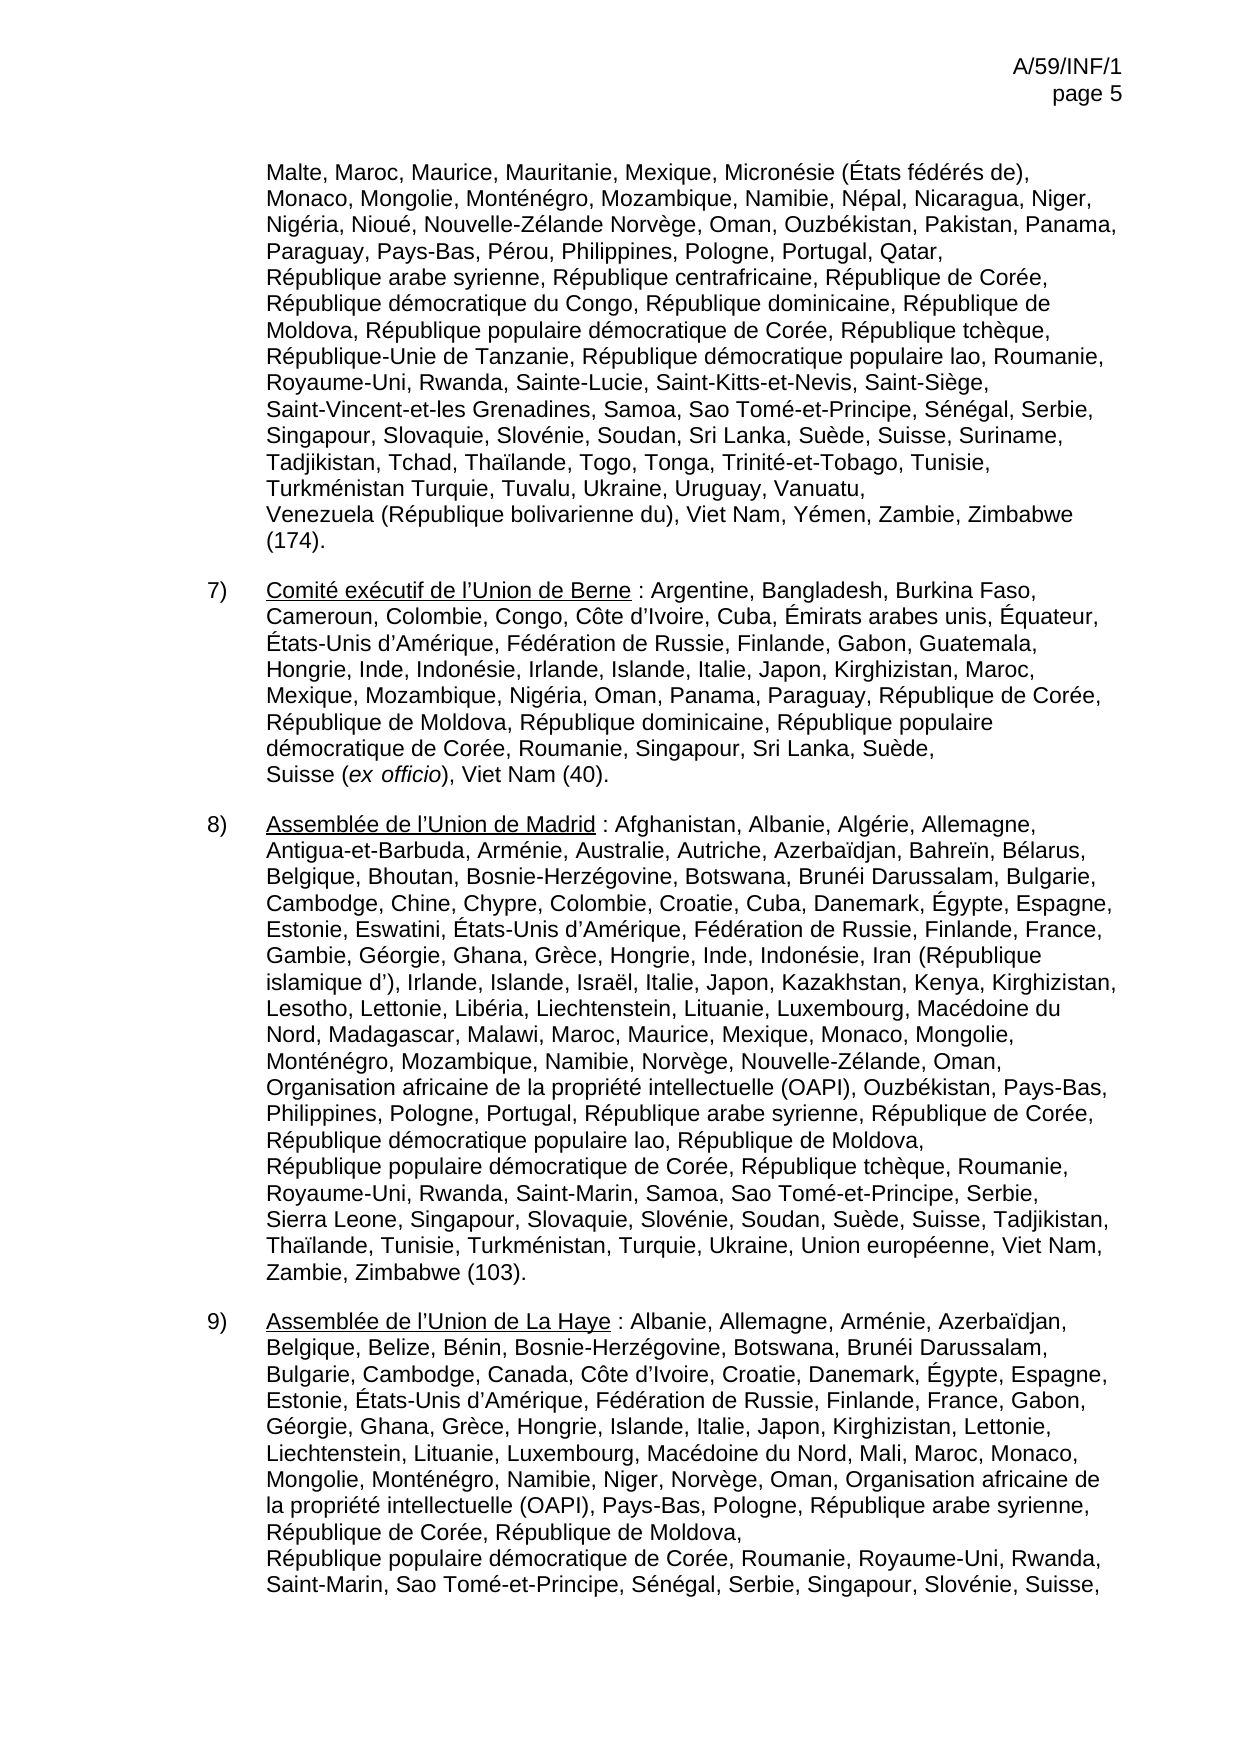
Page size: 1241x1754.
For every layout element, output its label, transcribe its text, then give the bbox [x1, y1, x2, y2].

text 8) Assemblée de l’Union de Madrid : Afghanistan, Albanie, Algérie, Allemagne, Antigua-et-Barbuda, Arménie, Australie, Autriche, Azerbaïdjan, Bahreïn, Bélarus, Belgique, Bhoutan, Bosnie-Herzégovine, Botswana, Brunéi Darussalam, Bulgarie, Cambodge, Chine, Chypre, Colombie, Croatie, Cuba, Danemark, Égypte, Espagne, Estonie, Eswatini, États-Unis d’Amérique, Fédération de Russie, Finlande, France, Gambie, Géorgie, Ghana, Grèce, Hongrie, Inde, Indonésie, Iran (République islamique d’), Irlande, Islande, Israël, Italie, Japon, Kazakhstan, Kenya, Kirghizistan, Lesotho, Lettonie, Libéria, Liechtenstein, Lituanie, Luxembourg, Macédoine du Nord, Madagascar, Malawi, Maroc, Maurice, Mexique, Monaco, Mongolie, Monténégro, Mozambique, Namibie, Norvège, Nouvelle-Zélande, Oman, Organisation africaine de la propriété intellectuelle (OAPI), Ouzbékistan, Pays-Bas, Philippines, Pologne, Portugal, République arabe syrienne, République de Corée, République démocratique populaire lao, République de Moldova, République populaire démocratique de Corée, République tchèque, Roumanie, Royaume-Uni, Rwanda, Saint-Marin, Samoa, Sao Tomé-et-Principe, Serbie, Sierra Leone, Singapour, Slovaquie, Slovénie, Soudan, Suède, Suisse, Tadjikistan, Thaïlande, Tunisie, Turkménistan, Turquie, Ukraine, Union européenne, Viet Nam, Zambie, Zimbabwe (103). [207, 811, 1122, 1285]
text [207, 1308, 1122, 1598]
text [207, 158, 1122, 554]
text 7) Comité exécutif de l’Union de Berne : Argentine, Bangladesh, Burkina Faso, Cameroun, Colombie, Congo, Côte d’Ivoire, Cuba, Émirats arabes unis, Équateur, États-Unis d’Amérique, Fédération de Russie, Finlande, Gabon, Guatemala, Hongrie, Inde, Indonésie, Irlande, Islande, Italie, Japon, Kirghizistan, Maroc, Mexique, Mozambique, Nigéria, Oman, Panama, Paraguay, République de Corée, République de Moldova, République dominicaine, République populaire démocratique de Corée, Roumanie, Singapour, Sri Lanka, Suède, Suisse (ex officio), Viet Nam (40). [207, 577, 1122, 788]
